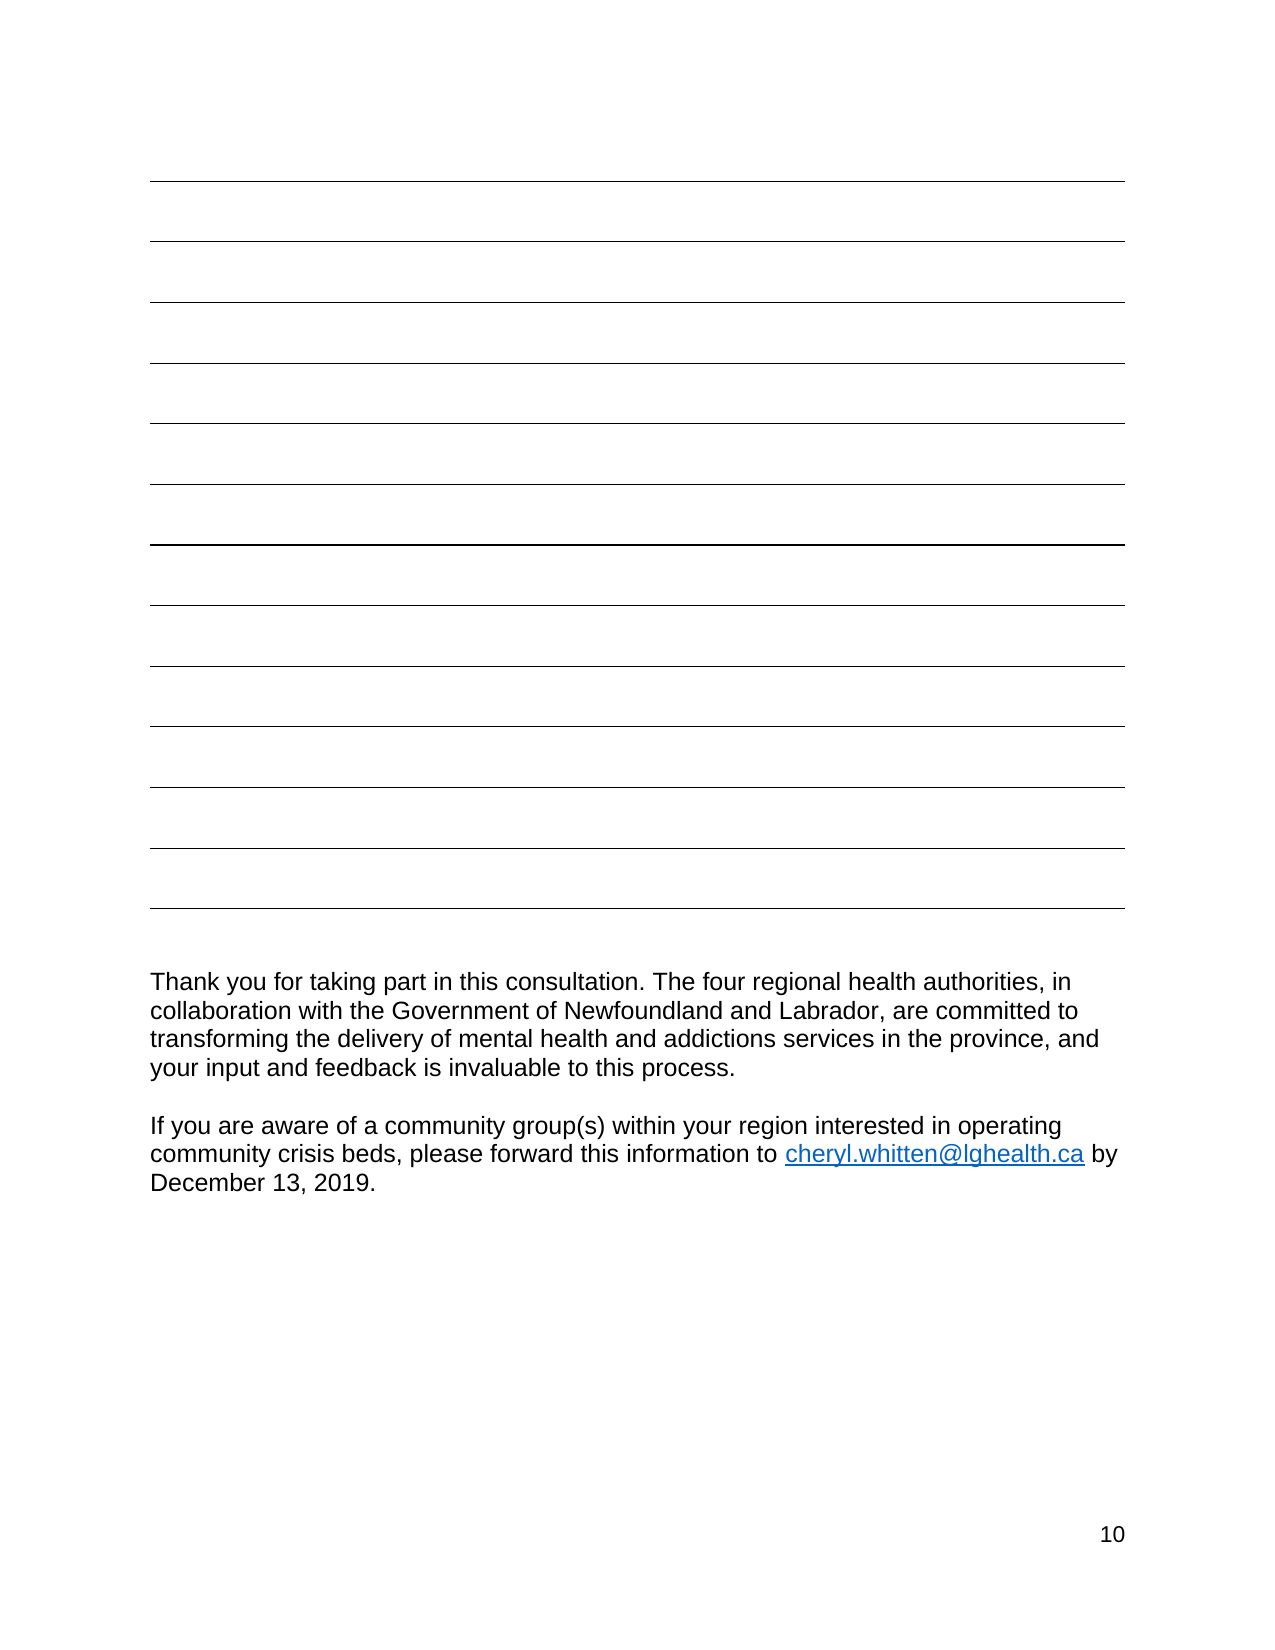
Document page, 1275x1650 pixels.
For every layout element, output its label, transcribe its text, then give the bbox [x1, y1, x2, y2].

text Thank you for taking part in this consultation. The four regional health authorities, in collaboration with the Government of Newfoundland and Labrador, are committed to transforming the delivery of mental health and addictions services in the province, and your input and feedback is invaluable to this process. [150, 967, 1125, 1082]
text If you are aware of a community group(s) within your region interested in operating community crisis beds, please forward this information to cheryl.whitten@lghealth.ca by December 13, 2019. [150, 1111, 1125, 1197]
